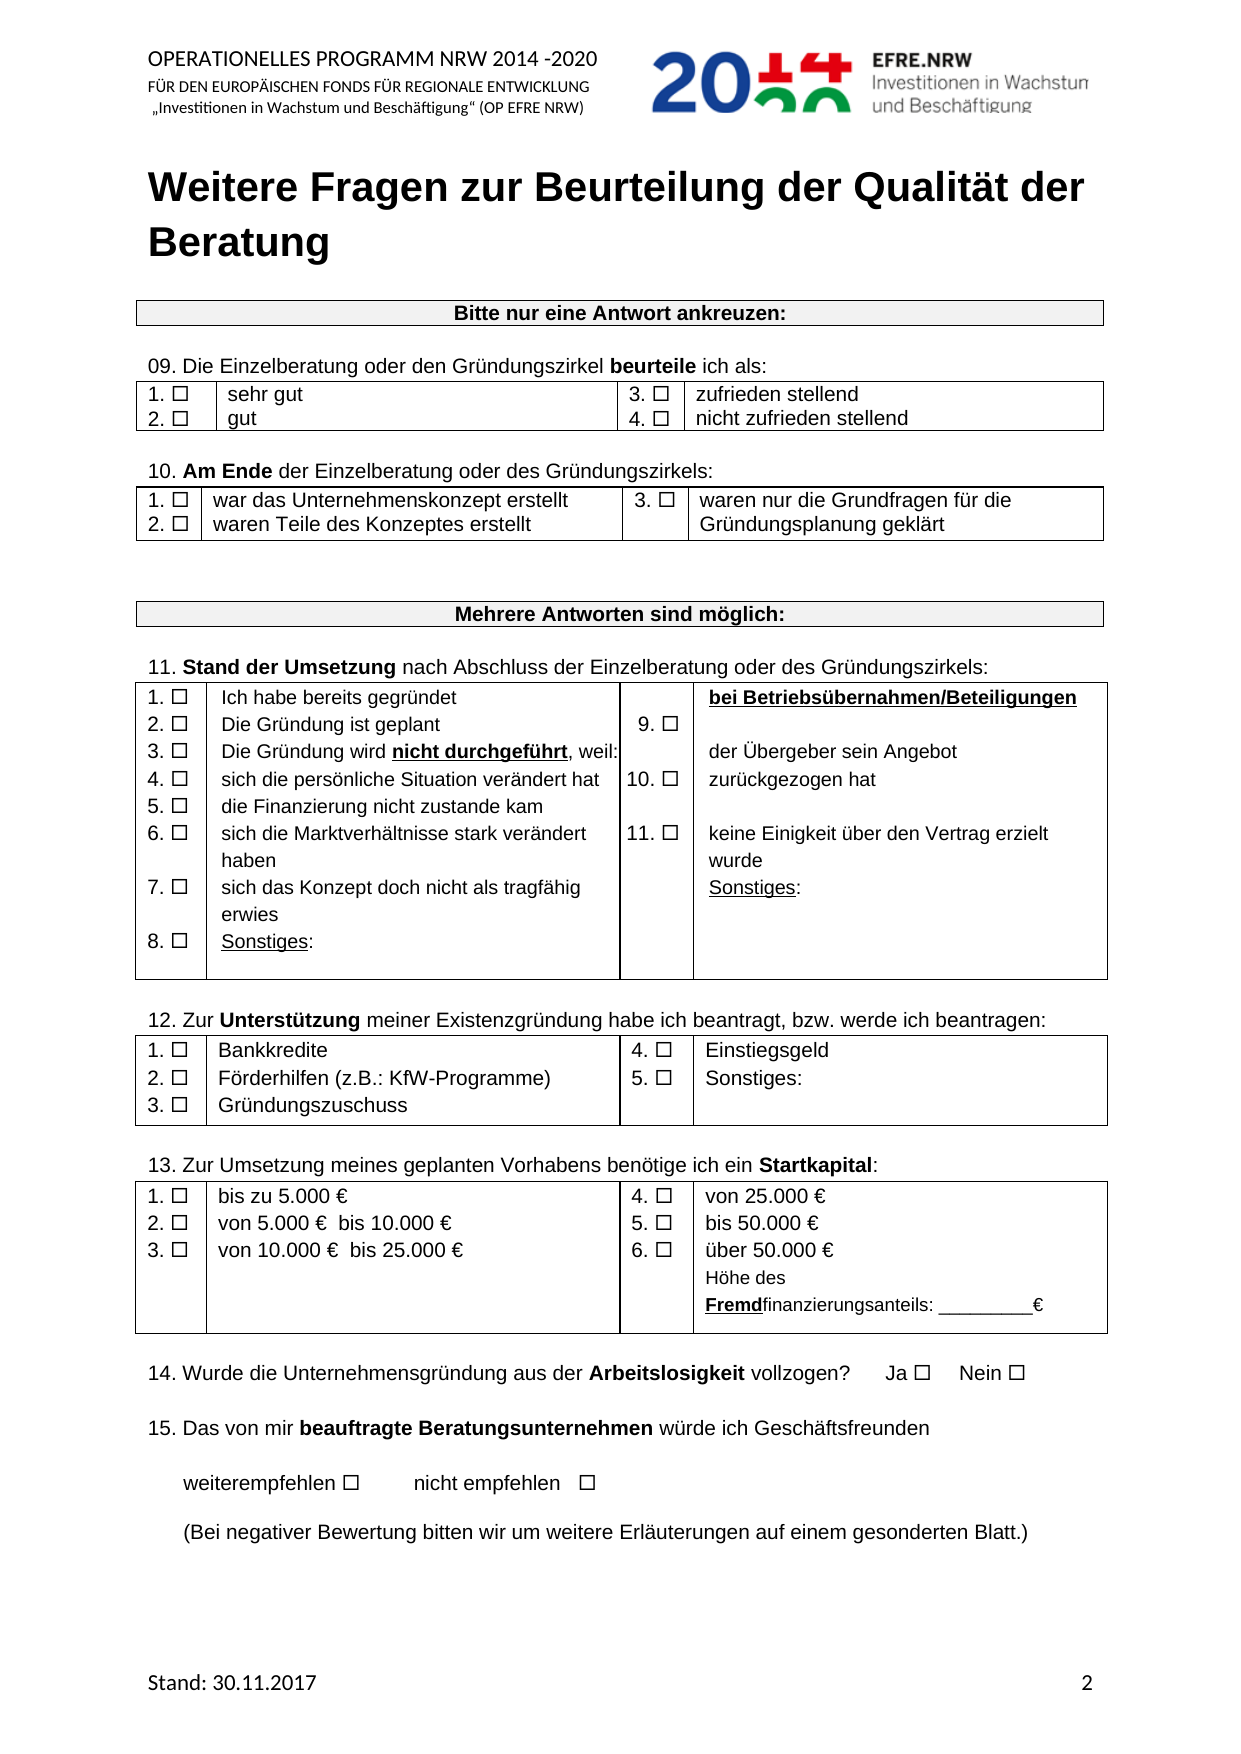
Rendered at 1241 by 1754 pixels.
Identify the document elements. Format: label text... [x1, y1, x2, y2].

text 14. Wurde die Unternehmensgründung aus der Arbeitslosigkeit vollzogen? Ja Nein [148, 1361, 1093, 1385]
text (Bei negativer Bewertung bitten wir um weitere Erläuterungen auf einem gesonderten Blatt.) [136, 1520, 1093, 1544]
table_header sehr gut gut [217, 382, 617, 430]
text 11. Stand der Umsetzung nach Abschluss der Einzelberatung oder des Gründungszirkels: [148, 654, 1093, 678]
table_header 1. 2. [137, 488, 201, 539]
table_header zufrieden stellend nicht zufrieden stellend [685, 382, 1103, 430]
table_header Mehrere Antworten sind möglich: [137, 602, 1103, 626]
table_header 1. 2. [137, 382, 216, 430]
table_header bei Betriebsübernahmen/Beteiligungen der Übergeber sein Angebot zurückgezogen hat keine Einigkeit über den Vertrag erzielt wurde Sonstiges: [694, 683, 1107, 979]
table_header Bankkredite Förderhilfen (z.B.: KfW-Programme) Gründungszuschuss [207, 1036, 619, 1124]
text Weitere Fragen zur Beurteilung der Qualität der Beratung [148, 162, 1093, 266]
text 12. Zur Unterstützung meiner Existenzgründung habe ich beantragt, bzw. werde ich beantragen: [148, 980, 1093, 1032]
table_header Bitte nur eine Antwort ankreuzen: [137, 301, 1103, 325]
text weiterempfehlen nicht empfehlen [136, 1444, 1093, 1495]
table_header 1. 2. 3. [136, 1182, 206, 1333]
table_header 9. 10. 11. [621, 683, 693, 979]
text 09. Die Einzelberatung oder den Gründungszirkel beurteile ich als: [148, 326, 1093, 378]
table_header 4. 5. [621, 1036, 693, 1124]
table_header war das Unternehmenskonzept erstellt waren Teile des Konzeptes erstellt [202, 488, 622, 539]
text 15. Das von mir beauftragte Beratungsunternehmen würde ich Geschäftsfreunden [148, 1416, 1093, 1440]
table_header von 25.000 € bis 50.000 € über 50.000 € Höhe des Fremdfinanzierungsanteils: _________€ [694, 1182, 1107, 1333]
table_header 4. 5. 6. [621, 1182, 693, 1333]
table_header 1. 2. 3. [136, 1036, 206, 1124]
table_header Ich habe bereits gegründet Die Gründung ist geplant Die Gründung wird nicht durchgeführt, weil: sich die persönliche Situation verändert hat die Finanzierung nicht zustande kam sich die Marktverhältnisse stark verändert haben sich das Konzept doch nicht als tragfähig erwies Sonstiges: keine Mitarbeiter gefunden werden konnten [207, 683, 619, 979]
table_header 3. 4. [618, 382, 684, 430]
table_header waren nur die Grundfragen für die Gründungsplanung geklärt [689, 488, 1103, 539]
text 10. Am Ende der Einzelberatung oder des Gründungszirkels: [148, 459, 1093, 483]
table_header 1. 2. 3. 4. 5. 6. 7. 8. [136, 683, 206, 979]
table_header Einstiegsgeld Sonstiges: [694, 1036, 1107, 1124]
text 13. Zur Umsetzung meines geplanten Vorhabens benötige ich ein Startkapital: [148, 1153, 1093, 1177]
table_header 3. [623, 488, 688, 539]
table_header bis zu 5.000 € von 5.000 € bis 10.000 € von 10.000 € bis 25.000 € [207, 1182, 619, 1333]
